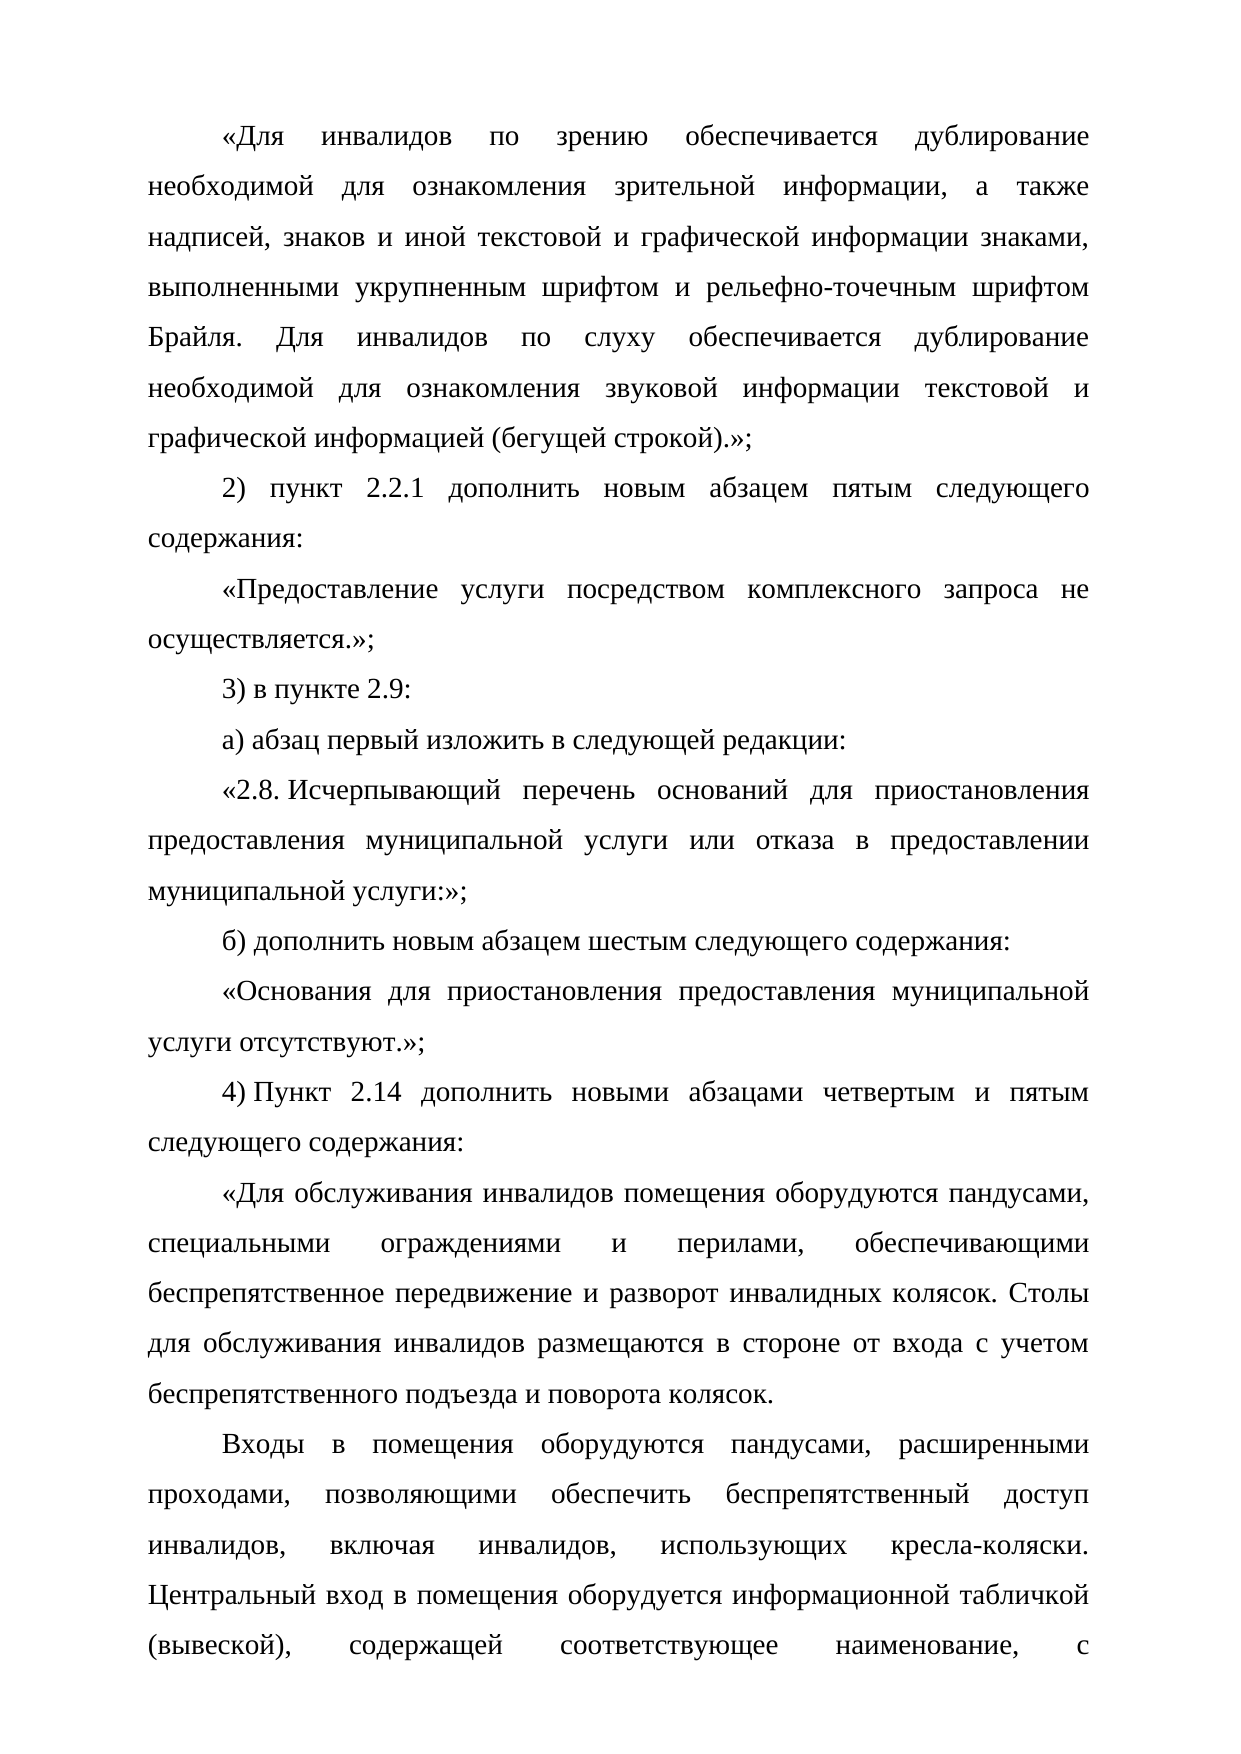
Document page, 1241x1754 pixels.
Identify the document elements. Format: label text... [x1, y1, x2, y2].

text «Для инвалидов по зрению обеспечивается дублирование необходимой для ознакомления зрительной информации, а также надписей, знаков и иной текстовой и графической информации знаками, выполненными укрупненным шрифтом и рельефно-точечным шрифтом Брайля. Для инвалидов по слуху обеспечивается дублирование необходимой для ознакомления звуковой информации текстовой и графической информацией (бегущей строкой).»; [148, 118, 1090, 453]
text 4) Пункт 2.14 дополнить новыми абзацами четвертым и пятым следующего содержания: [148, 1074, 1090, 1158]
text «2.8. Исчерпывающий перечень оснований для приостановления предоставления муниципальной услуги или отказа в предоставлении муниципальной услуги:»; [148, 772, 1090, 906]
text «Для обслуживания инвалидов помещения оборудуются пандусами, специальными ограждениями и перилами, обеспечивающими беспрепятственное передвижение и разворот инвалидных колясок. Столы для обслуживания инвалидов размещаются в стороне от входа с учетом беспрепятственного подъезда и поворота колясок. [148, 1175, 1090, 1409]
text б) дополнить новым абзацем шестым следующего содержания: [148, 923, 1090, 957]
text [148, 1426, 1090, 1661]
text 2) пункт 2.2.1 дополнить новым абзацем пятым следующего содержания: [148, 470, 1090, 554]
text «Основания для приостановления предоставления муниципальной услуги отсутствуют.»; [148, 973, 1090, 1057]
text 3) в пункте 2.9: [148, 672, 1090, 705]
text «Предоставление услуги посредством комплексного запроса не осуществляется.»; [148, 571, 1090, 655]
text а) абзац первый изложить в следующей редакции: [148, 722, 1090, 755]
